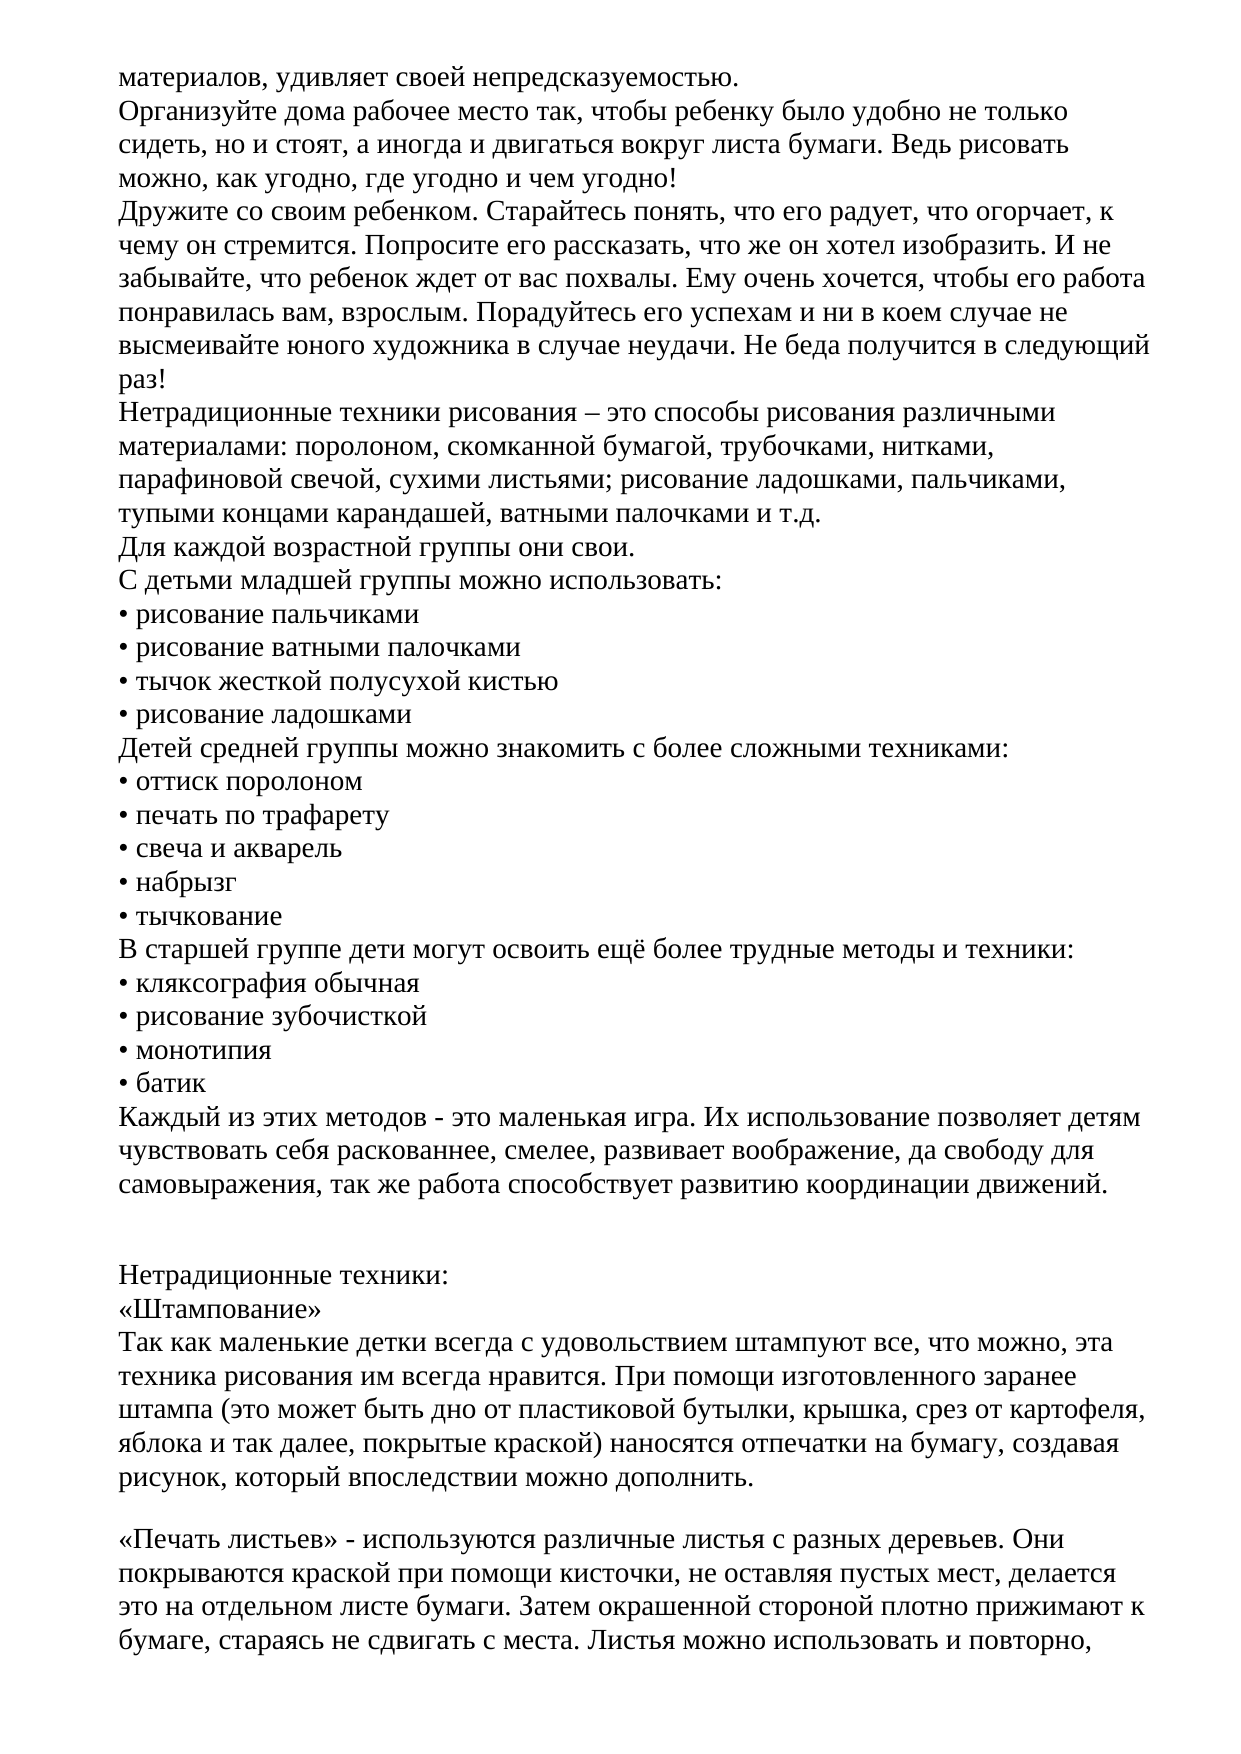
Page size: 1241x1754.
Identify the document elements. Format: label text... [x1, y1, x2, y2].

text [118, 59, 1152, 1228]
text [118, 1521, 1152, 1656]
text Нетрадиционные техники: «Штампование» Так как маленькие детки всегда с удовольствием штампуют все, что можно, эта техника рисования им всегда нравится. При помощи изготовленного заранее штампа (это может быть дно от пластиковой бутылки, крышка, срез от картофеля, яблока и так далее, покрытые краской) наносятся отпечатки на бумагу, создавая рисунок, который впоследствии можно дополнить. [118, 1257, 1152, 1492]
